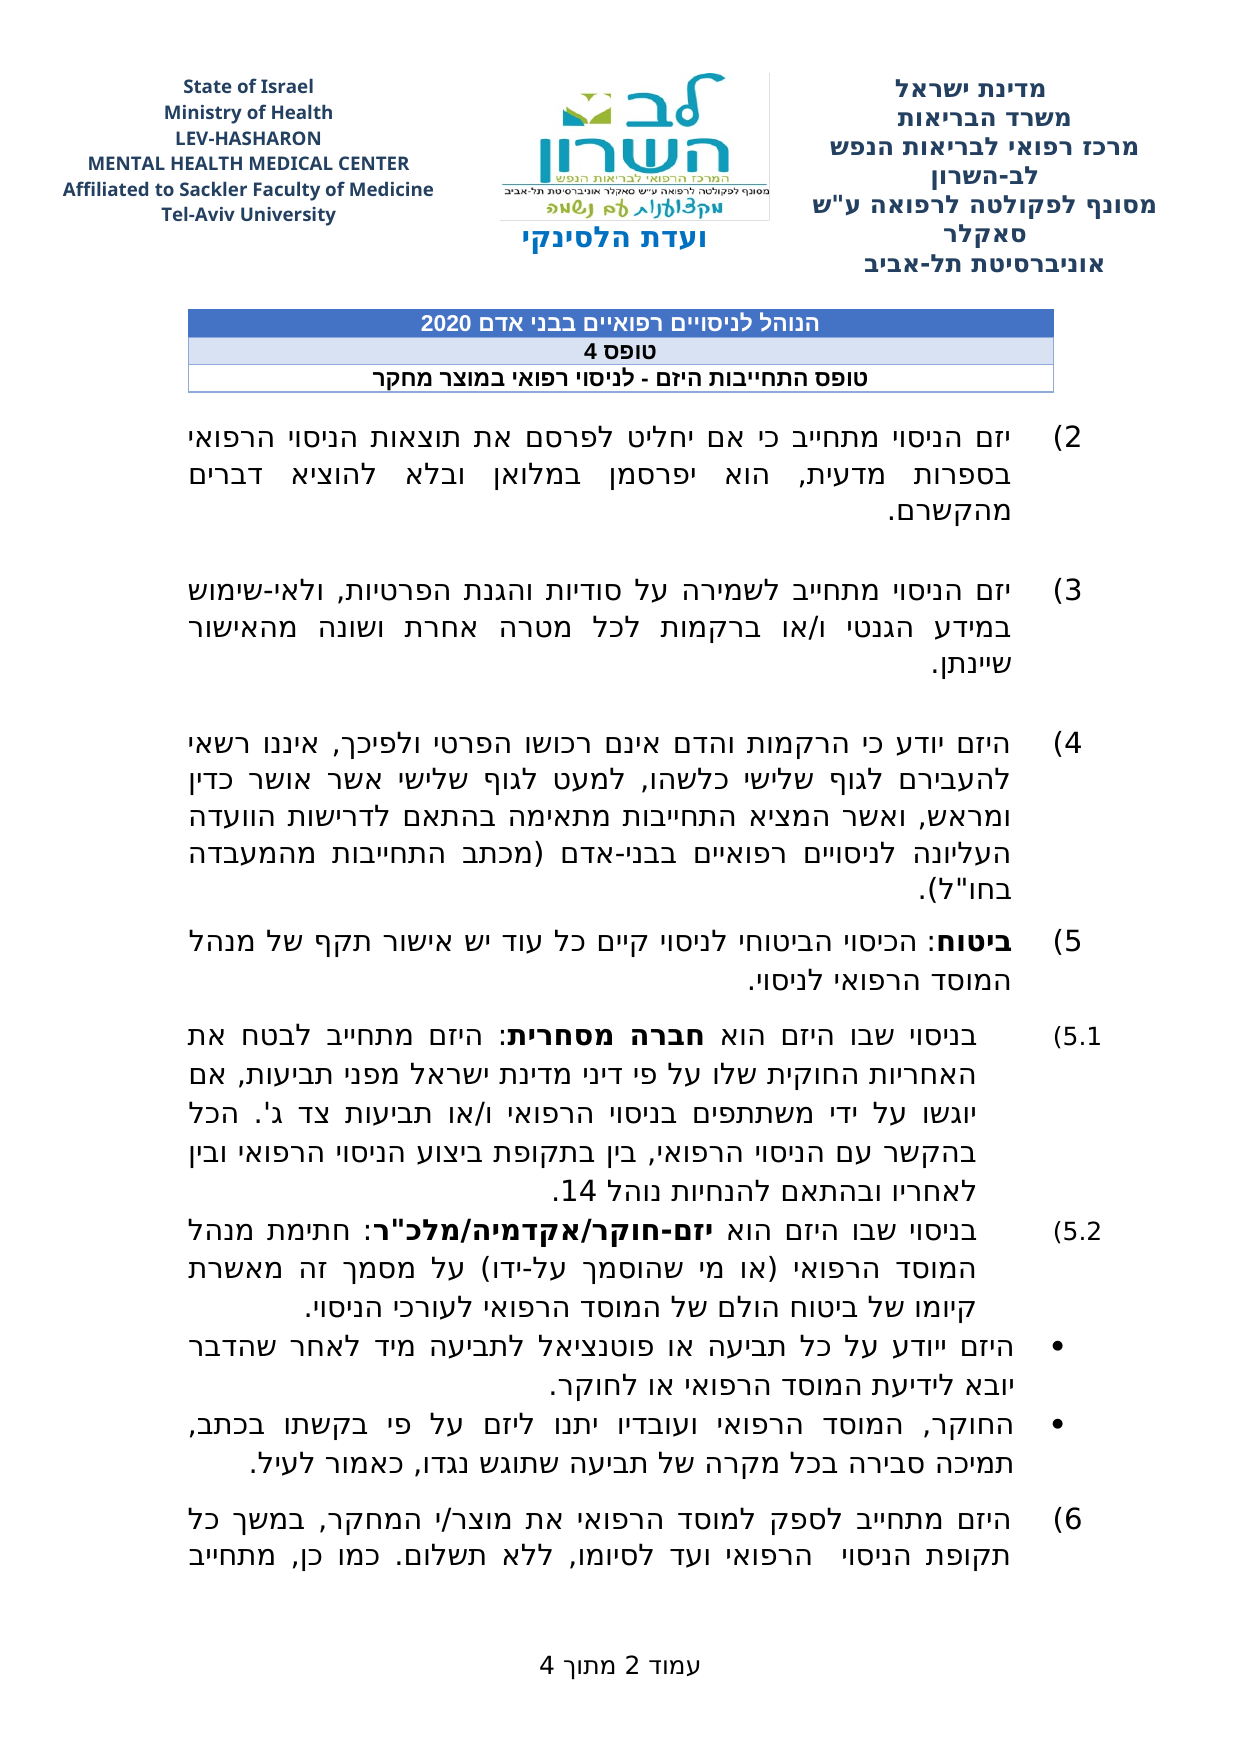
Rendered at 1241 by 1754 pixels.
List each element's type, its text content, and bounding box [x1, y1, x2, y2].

list בניסוי שבו היזם הוא חברה מסחרית: היזם מתחייב לבטח את האחריות החוקית שלו על פי דיני מדינת ישראל מפני תביעות, אם יוגשו על ידי משתתפים בניסוי הרפואי ו/או תביעות צד ג'. הכל בהקשר עם הניסוי הרפואי, בין בתקופת ביצוע הניסוי הרפואי ובין לאחריו ובהתאם להנחיות נוהל 14. [187, 1018, 1053, 1208]
list יזם הניסוי מתחייב כי אם יחליט לפרסם את תוצאות הניסוי הרפואי בספרות מדעית, הוא יפרסמן במלואן ובלא להוציא דברים מהקשרם. [187, 420, 1053, 528]
picture [499, 73, 770, 221]
list היזם ייודע על כל תביעה או פוטנציאל לתביעה מיד לאחר שהדבר יובא לידיעת המוסד הרפואי או לחוקר. [187, 1330, 1053, 1403]
list בניסוי שבו היזם הוא יזם-חוקר/אקדמיה/מלכ"ר: חתימת מנהל המוסד הרפואי (או מי שהוסמך על-ידו) על מסמך זה מאשרת קיומו של ביטוח הולם של המוסד הרפואי לעורכי הניסוי. [187, 1213, 1053, 1325]
list החוקר, המוסד הרפואי ועובדיו יתנו ליזם על פי בקשתו בכתב, תמיכה סבירה בכל מקרה של תביעה שתוגש נגדו, כאמור לעיל. [187, 1408, 1053, 1481]
list היזם יודע כי הרקמות והדם אינם רכושו הפרטי ולפיכך, איננו רשאי להעבירם לגוף שלישי כלשהו, למעט לגוף שלישי אשר אושר כדין ומראש, ואשר המציא התחייבות מתאימה בהתאם לדרישות הוועדה העליונה לניסויים רפואיים בבני-אדם (מכתב התחייבות מהמעבדה בחו"ל). [187, 726, 1053, 907]
list ביטוח: הכיסוי הביטוחי לניסוי קיים כל עוד יש אישור תקף של מנהל המוסד הרפואי לניסוי. [187, 925, 1053, 998]
list יזם הניסוי מתחייב לשמירה על סודיות והגנת הפרטיות, ולאי-שימוש במידע הגנטי ו/או ברקמות לכל מטרה אחרת ושונה מהאישור שיינתן. [187, 573, 1053, 681]
